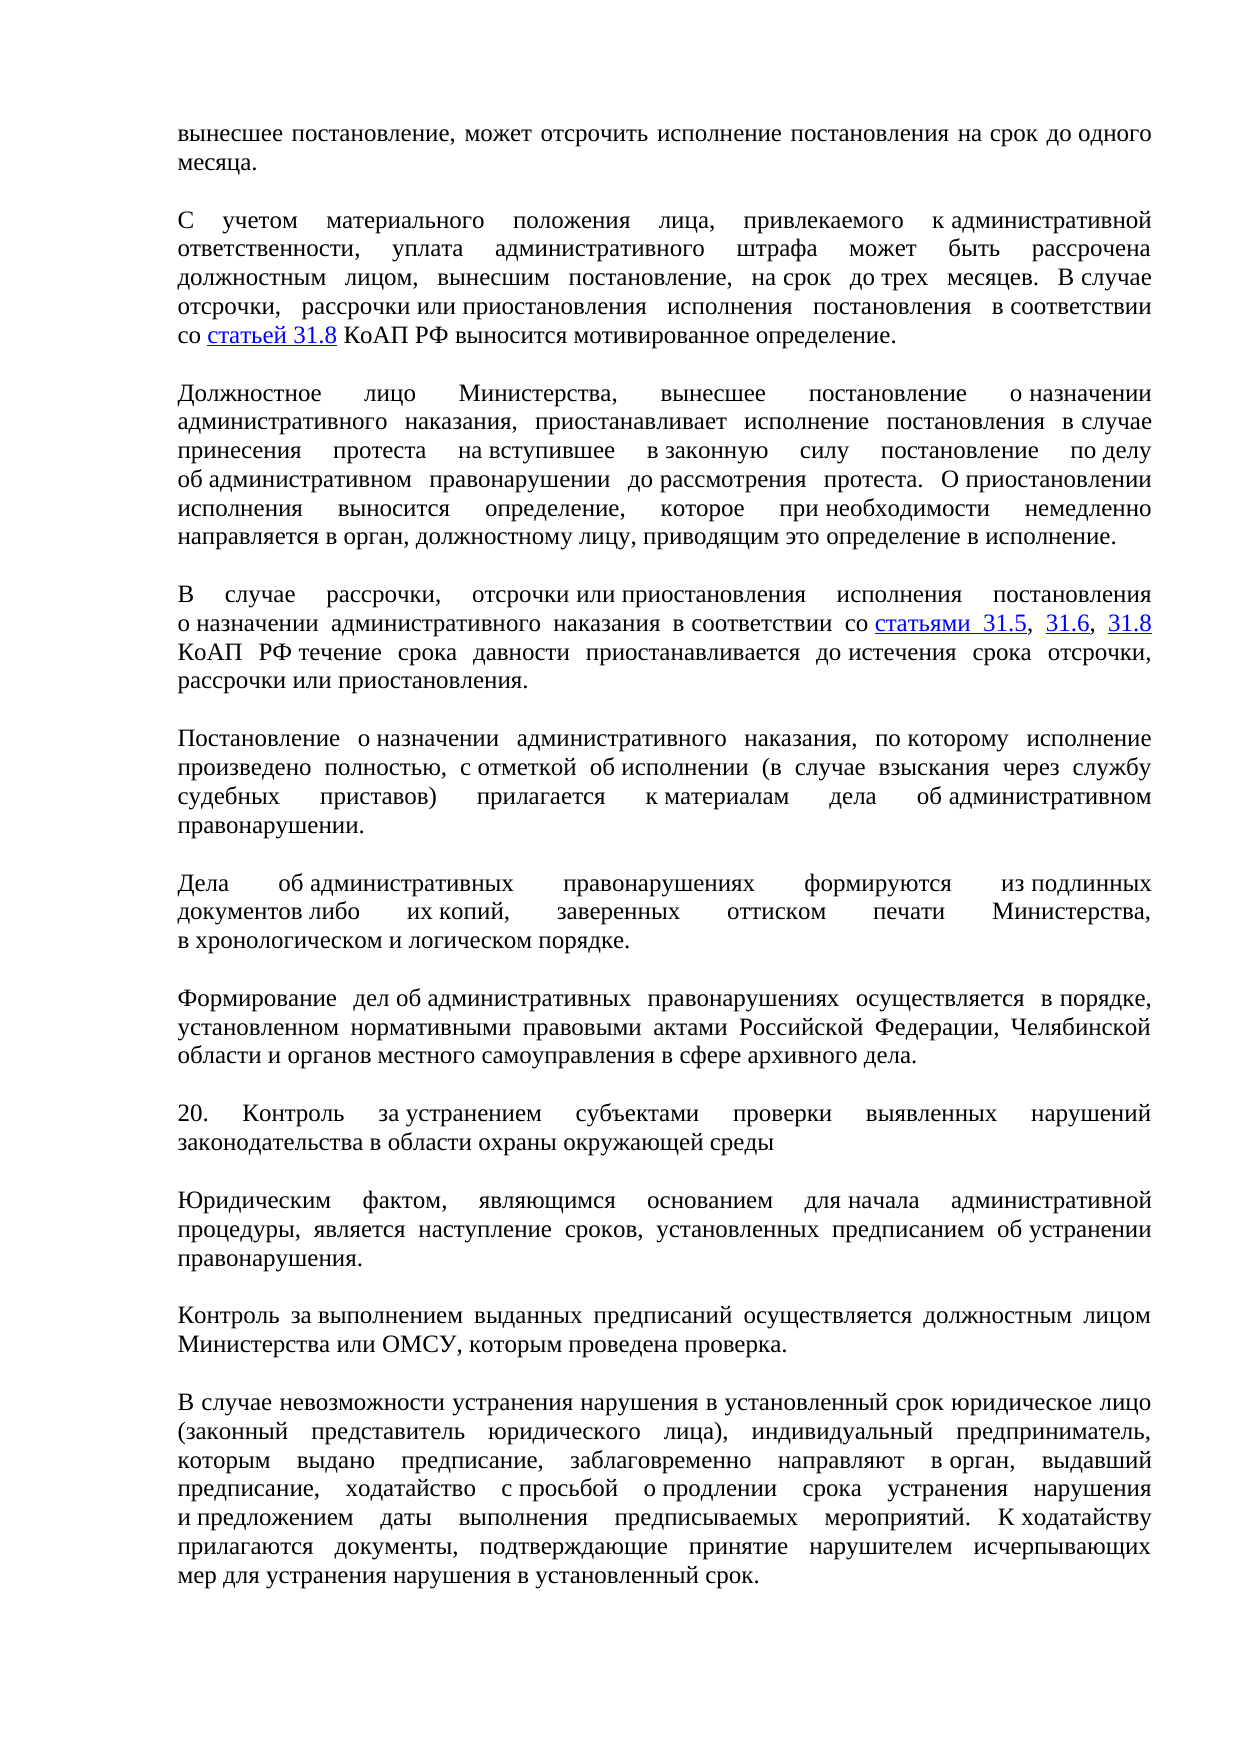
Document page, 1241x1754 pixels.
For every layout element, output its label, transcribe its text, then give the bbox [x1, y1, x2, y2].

text Юридическим фактом, являющимся основанием для начала административной процедуры, является наступление сроков, установленных предписанием об устранении правонарушения. [177, 1185, 1152, 1271]
text 20. Контроль за устранением субъектами проверки выявленных нарушений законодательства в области охраны окружающей среды [177, 1098, 1152, 1156]
text Должностное лицо Министерства, вынесшее постановление о назначении административного наказания, приостанавливает исполнение постановления в случае принесения протеста на вступившее в законную силу постановление по делу об административном правонарушении до рассмотрения протеста. О приостановлении исполнения выносится определение, которое при необходимости немедленно направляется в орган, должностному лицу, приводящим это определение в исполнение. [177, 378, 1152, 550]
text Формирование дел об административных правонарушениях осуществляется в порядке, установленном нормативными правовыми актами Российской Федерации, Челябинской области и органов местного самоуправления в сфере архивного дела. [177, 983, 1152, 1069]
text Контроль за выполнением выданных предписаний осуществляется должностным лицом Министерства или ОМСУ, которым проведена проверка. [177, 1301, 1152, 1358]
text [177, 118, 1152, 176]
text С учетом материального положения лица, привлекаемого к административной ответственности, уплата административного штрафа может быть рассрочена должностным лицом, вынесшим постановление, на срок до трех месяцев. В случае отсрочки, рассрочки или приостановления исполнения постановления в соответствии со статьей 31.8 КоАП РФ выносится мотивированное определение. [177, 205, 1152, 348]
text В случае рассрочки, отсрочки или приостановления исполнения постановления о назначении административного наказания в соответствии со статьями 31.5, 31.6, 31.8 КоАП РФ течение срока давности приостанавливается до истечения срока отсрочки, рассрочки или приостановления. [177, 579, 1152, 694]
text Дела об административных правонарушениях формируются из подлинных документов либо их копий, заверенных оттиском печати Министерства, в хронологическом и логическом порядке. [177, 868, 1152, 954]
text В случае невозможности устранения нарушения в установленный срок юридическое лицо (законный представитель юридического лица), индивидуальный предприниматель, которым выдано предписание, заблаговременно направляют в орган, выдавший предписание, ходатайство с просьбой о продлении срока устранения нарушения и предложением даты выполнения предписываемых мероприятий. К ходатайству прилагаются документы, подтверждающие принятие нарушителем исчерпывающих мер для устранения нарушения в установленный срок. [177, 1387, 1152, 1588]
text Постановление о назначении административного наказания, по которому исполнение произведено полностью, с отметкой об исполнении (в случае взыскания через службу судебных приставов) прилагается к материалам дела об административном правонарушении. [177, 723, 1152, 838]
